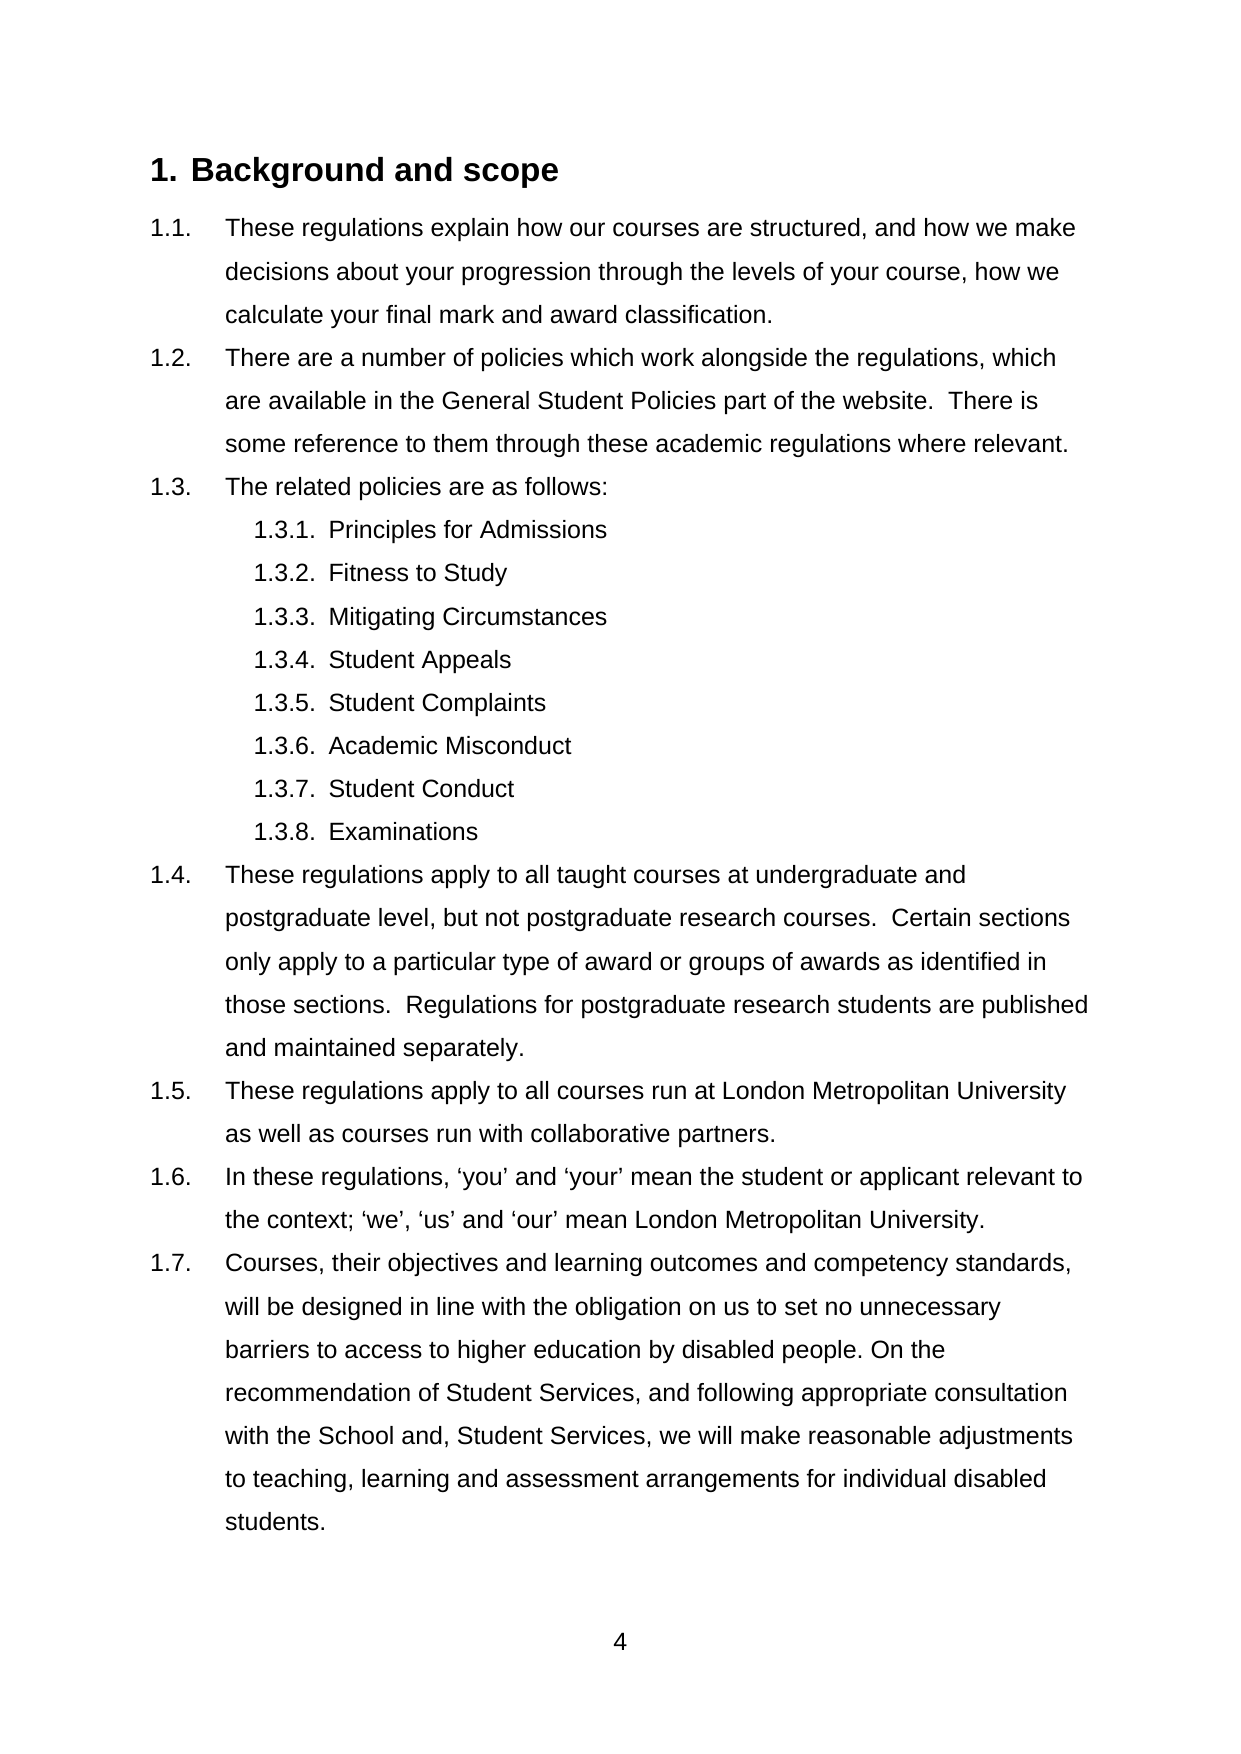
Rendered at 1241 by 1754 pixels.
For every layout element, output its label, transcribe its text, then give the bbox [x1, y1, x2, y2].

list These regulations explain how our courses are structured, and how we make decisions about your progression through the levels of your course, how we calculate your final mark and award classification. [150, 213, 1090, 328]
list Courses, their objectives and learning outcomes and competency standards, will be designed in line with the obligation on us to set no unnecessary barriers to access to higher education by disabled people. On the recommendation of Student Services, and following appropriate consultation with the School and, Student Services, we will make reasonable adjustments to teaching, learning and assessment arrangements for individual disabled students. [150, 1248, 1090, 1536]
list Principles for Admissions [253, 515, 1090, 544]
list Student Appeals [253, 645, 1090, 673]
list These regulations apply to all courses run at London Metropolitan University as well as courses run with collaborative partners. [150, 1076, 1090, 1148]
list Fitness to Study [253, 558, 1090, 587]
list The related policies are as follows: [150, 472, 1090, 501]
list Student Complaints [253, 688, 1090, 717]
list There are a number of policies which work alongside the regulations, which are available in the General Student Policies part of the website. There is some reference to them through these academic regulations where relevant. [150, 343, 1090, 458]
list Student Conduct [253, 774, 1090, 803]
list Examinations [253, 817, 1090, 846]
list Academic Misconduct [253, 731, 1090, 760]
list In these regulations, ‘you’ and ‘your’ mean the student or applicant relevant to the context; ‘we’, ‘us’ and ‘our’ mean London Metropolitan University. [150, 1162, 1090, 1234]
subtitle Background and scope [150, 150, 1090, 188]
list These regulations apply to all taught courses at undergraduate and postgraduate level, but not postgraduate research courses. Certain sections only apply to a particular type of award or groups of awards as identified in those sections. Regulations for postgraduate research students are published and maintained separately. [150, 860, 1090, 1062]
list Mitigating Circumstances [253, 602, 1090, 630]
